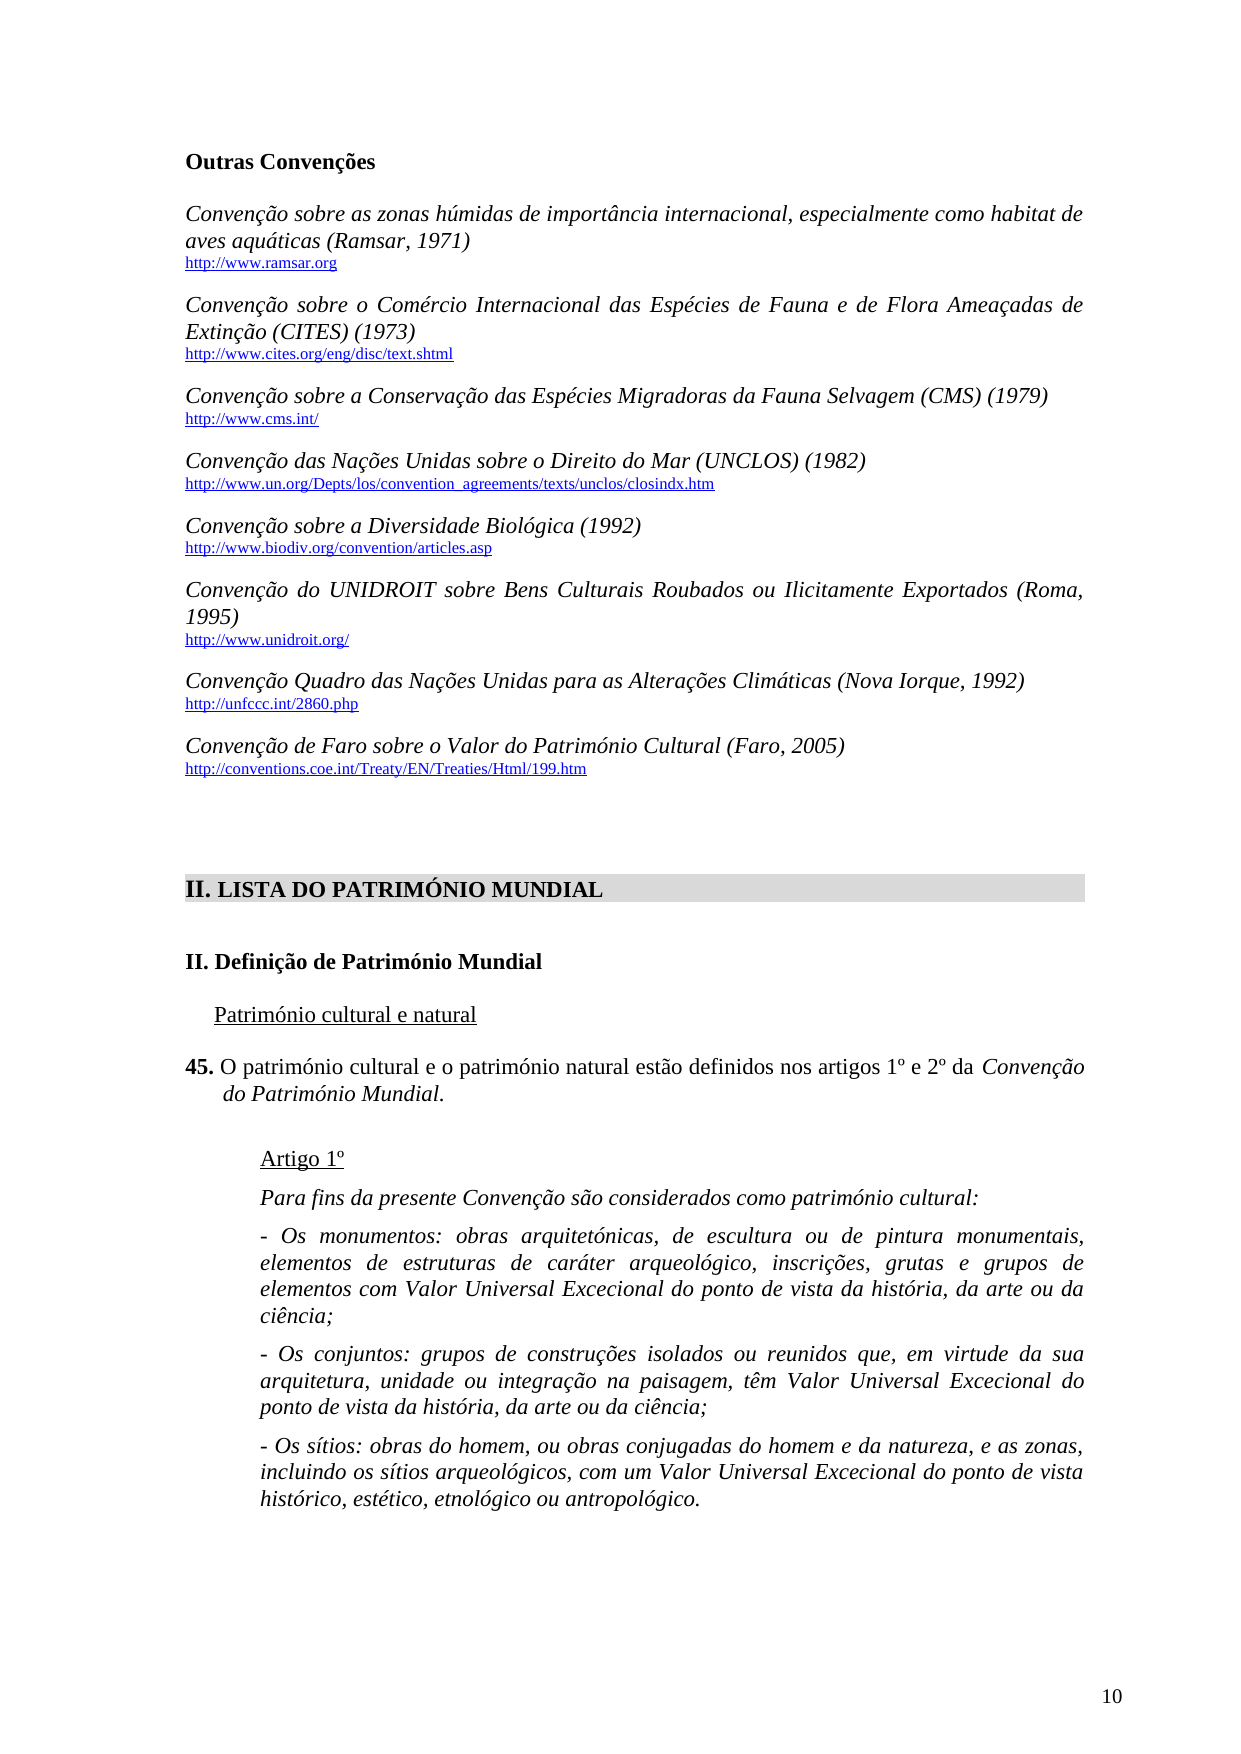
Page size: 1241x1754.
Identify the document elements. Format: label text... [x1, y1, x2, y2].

text - Os conjuntos: grupos de construções isolados ou reunidos que, em virtude da sua arquitetura, unidade ou integração na paisagem, têm Valor Universal Excecional do ponto de vista da história, da arte ou da ciência; [260, 1341, 1085, 1419]
text 45. O património cultural e o património natural estão definidos nos artigos 1º e 2º da Convenção do Património Mundial. [185, 1053, 1085, 1106]
text Convenção sobre o Comércio Internacional das Espécies de Fauna e de Flora Ameaçadas de Extinção (CITES) (1973) [185, 291, 1085, 344]
text Convenção sobre as zonas húmidas de importância internacional, especialmente como habitat de aves aquáticas (Ramsar, 1971) [185, 200, 1085, 253]
text II. Definição de Património Mundial [185, 948, 1085, 974]
text Convenção sobre a Conservação das Espécies Migradoras da Fauna Selvagem (CMS) (1979) [185, 382, 1085, 409]
text Outras Convenções [185, 148, 1085, 174]
text Convenção do UNIDROIT sobre Bens Culturais Roubados ou Ilicitamente Exportados (Roma, 1995) [185, 577, 1085, 629]
text - Os sítios: obras do homem, ou obras conjugadas do homem e da natureza, e as zonas, incluindo os sítios arqueológicos, com um Valor Universal Excecional do ponto de vista histórico, estético, etnológico ou antropológico. [260, 1432, 1085, 1511]
text Convenção sobre a Diversidade Biológica (1992) [185, 512, 1085, 538]
text - Os monumentos: obras arquitetónicas, de escultura ou de pintura monumentais, elementos de estruturas de caráter arqueológico, inscrições, grutas e grupos de elementos com Valor Universal Excecional do ponto de vista da história, da arte ou da ciência; [260, 1223, 1085, 1328]
text http://www.ramsar.org [185, 253, 1085, 272]
text Património cultural e natural [185, 1001, 1085, 1027]
text Convenção Quadro das Nações Unidas para as Alterações Climáticas (Nova Iorque, 1992) [185, 668, 1085, 694]
text Convenção das Nações Unidas sobre o Direito do Mar (UNCLOS) (1982) [185, 447, 1085, 473]
text Convenção de Faro sobre o Valor do Património Cultural (Faro, 2005) http://conventions.coe.int/Treaty/EN/Treaties/Html/199.htm [185, 732, 1085, 778]
text Para fins da presente Convenção são considerados como património cultural: [260, 1184, 1085, 1210]
text II. LISTA DO PATRIMÓNIO MUNDIAL [185, 874, 1085, 902]
text http://www.biodiv.org/convention/articles.asp [185, 538, 1085, 557]
text http://www.cms.int/ [185, 409, 1085, 428]
text http://www.unidroit.org/ [185, 629, 1085, 648]
text Artigo 1º [260, 1145, 1085, 1171]
text http://www.cites.org/eng/disc/text.shtml [185, 344, 1085, 363]
text http://www.un.org/Depts/los/convention_agreements/texts/unclos/closindx.htm [185, 473, 1085, 493]
text http://unfccc.int/2860.php [185, 694, 1085, 713]
